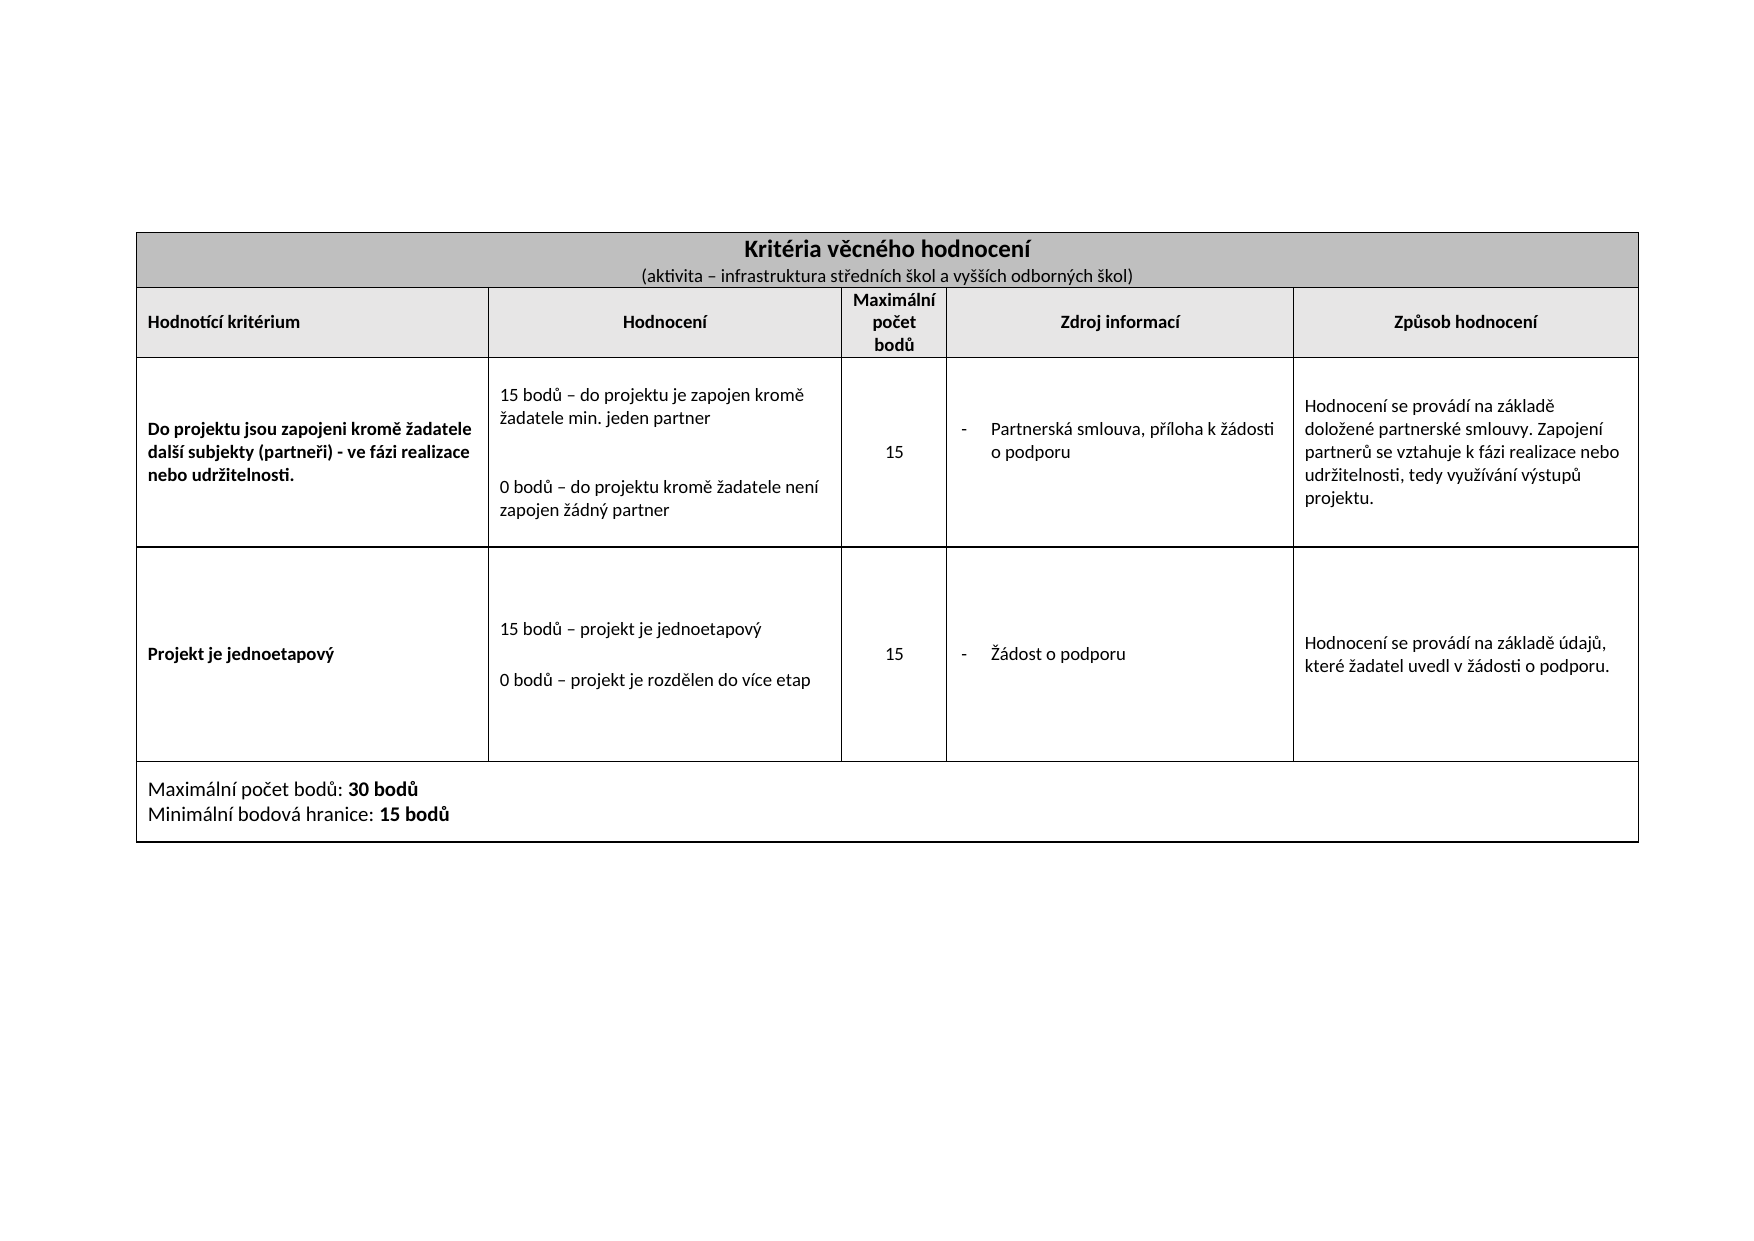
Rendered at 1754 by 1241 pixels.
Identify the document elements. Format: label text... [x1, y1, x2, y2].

table_cell Maximální počet bodů [842, 288, 946, 357]
table_header Kritéria věcného hodnocení (aktivita – infrastruktura středních škol a vyšších odborných škol) [137, 233, 1638, 287]
table_cell Partnerská smlouva, příloha k žádosti o podporu [947, 358, 1293, 546]
table_cell Hodnocení se provádí na základě doložené partnerské smlouvy. Zapojení partnerů se vztahuje k fázi realizace nebo udržitelnosti, tedy využívání výstupů projektu. [1294, 358, 1638, 546]
table_cell Zdroj informací [947, 288, 1293, 357]
table_cell Projekt je jednoetapový [137, 548, 488, 761]
table_cell Žádost o podporu [947, 548, 1293, 761]
table_cell Hodnocení [489, 288, 841, 357]
table_cell 15 bodů – do projektu je zapojen kromě žadatele min. jeden partner 0 bodů – do projektu kromě žadatele není zapojen žádný partner [489, 358, 841, 546]
table_cell 15 bodů – projekt je jednoetapový 0 bodů – projekt je rozdělen do více etap [489, 548, 841, 761]
table_cell 15 [842, 358, 946, 546]
table_cell Hodnotící kritérium [137, 288, 488, 357]
table_cell Způsob hodnocení [1294, 288, 1638, 357]
table_cell Maximální počet bodů: 30 bodů Minimální bodová hranice: 15 bodů [137, 762, 1638, 841]
table_cell Hodnocení se provádí na základě údajů, které žadatel uvedl v žádosti o podporu. [1294, 548, 1638, 761]
table_cell Do projektu jsou zapojeni kromě žadatele další subjekty (partneři) - ve fázi realizace nebo udržitelnosti. [137, 358, 488, 546]
table_cell 15 [842, 548, 946, 761]
